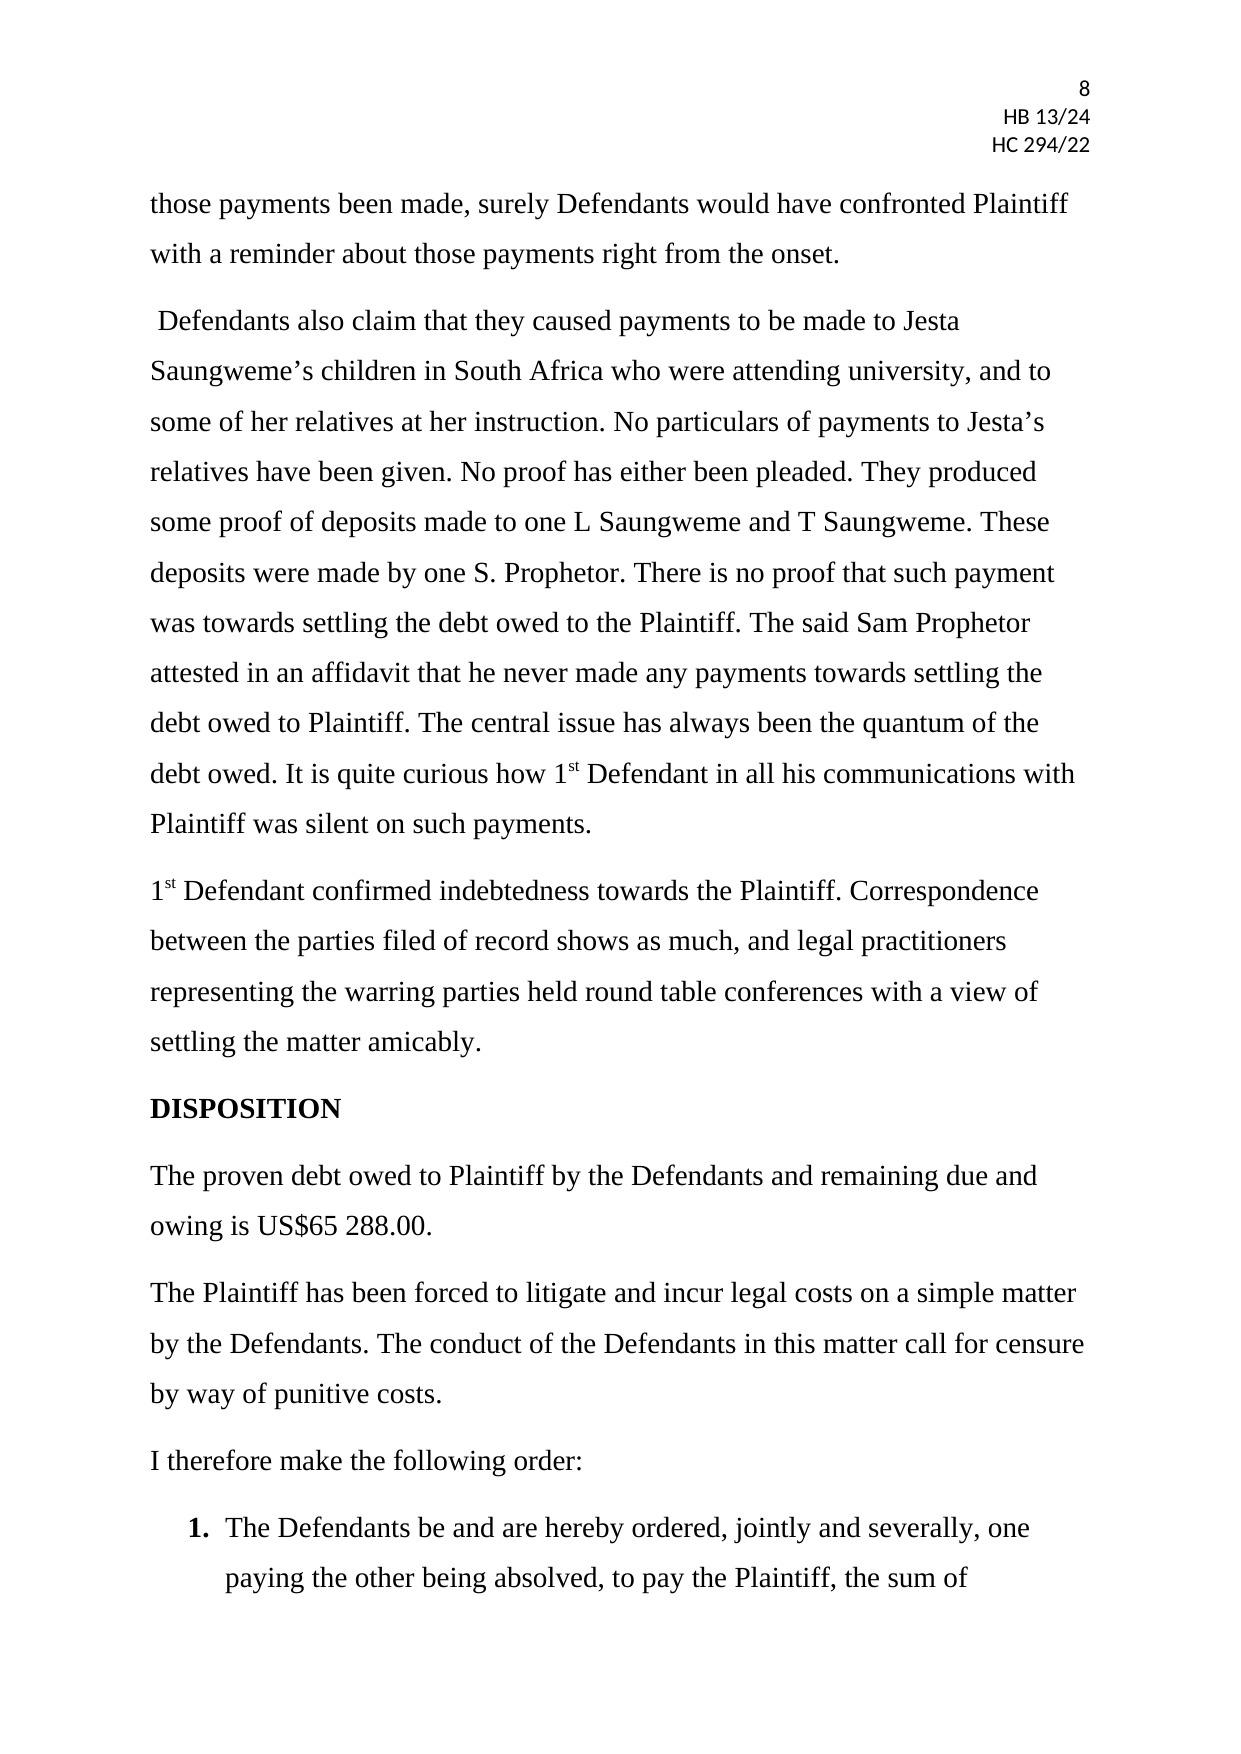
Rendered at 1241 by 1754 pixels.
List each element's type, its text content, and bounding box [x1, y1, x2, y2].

text DISPOSITION [150, 1091, 1090, 1125]
text I therefore make the following order: [150, 1443, 1090, 1477]
text The proven debt owed to Plaintiff by the Defendants and remaining due and owing is US$65 288.00. [150, 1158, 1090, 1242]
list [187, 1510, 1090, 1594]
text Defendants also claim that they caused payments to be made to Jesta Saungweme’s children in South Africa who were attending university, and to some of her relatives at her instruction. No particulars of payments to Jesta’s relatives have been given. No proof has either been pleaded. They produced some proof of deposits made to one L Saungweme and T Saungweme. These deposits were made by one S. Prophetor. There is no proof that such payment was towards settling the debt owed to the Plaintiff. The said Sam Prophetor attested in an affidavit that he never made any payments towards settling the debt owed to Plaintiff. The central issue has always been the quantum of the debt owed. It is quite curious how 1st Defendant in all his communications with Plaintiff was silent on such payments. [150, 303, 1090, 840]
text 1st Defendant confirmed indebtedness towards the Plaintiff. Correspondence between the parties filed of record shows as much, and legal practitioners representing the warring parties held round table conferences with a view of settling the matter amicably. [150, 873, 1090, 1058]
text The Plaintiff has been forced to litigate and incur legal costs on a simple matter by the Defendants. The conduct of the Defendants in this matter call for censure by way of punitive costs. [150, 1275, 1090, 1409]
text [150, 186, 1090, 270]
